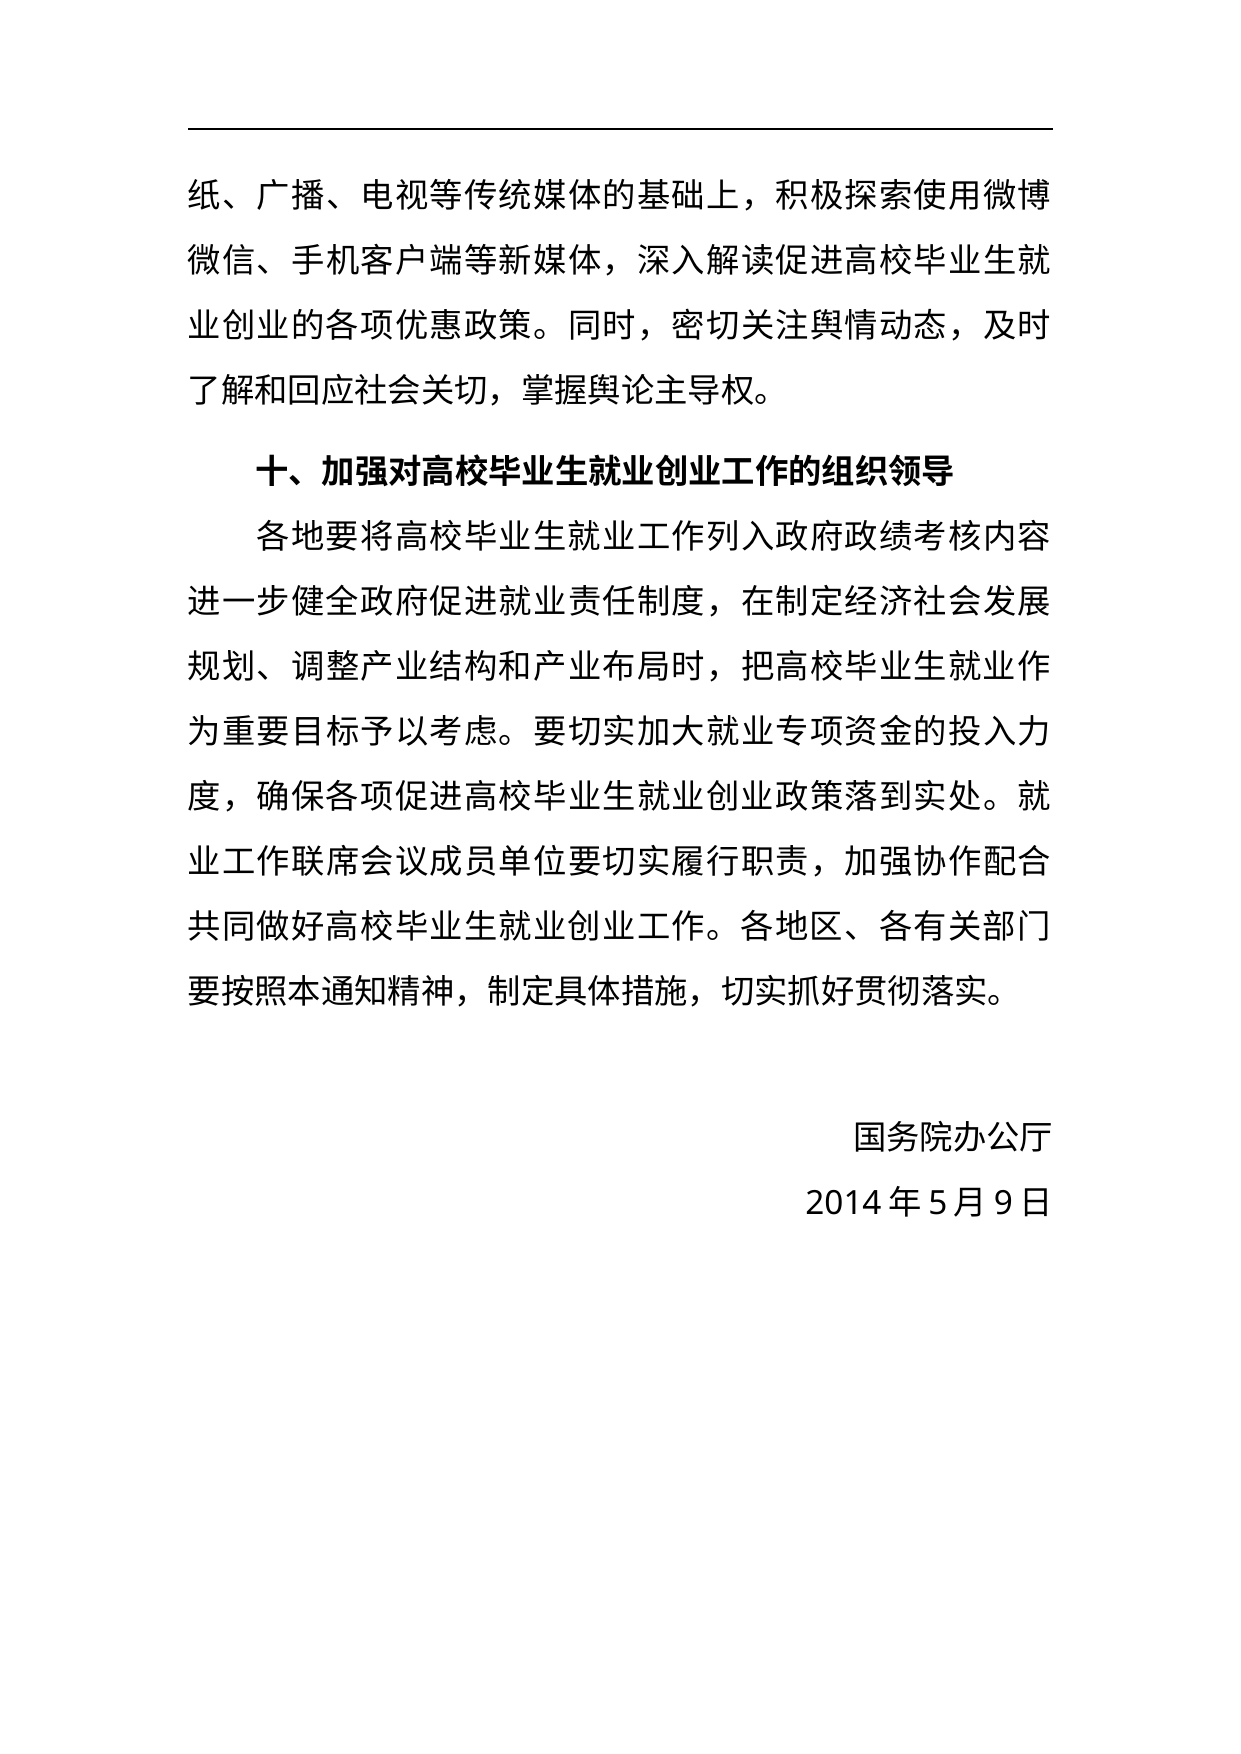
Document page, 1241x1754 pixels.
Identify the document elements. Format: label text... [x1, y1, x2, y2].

text 十、加强对高校毕业生就业创业工作的组织领导 各地要将高校毕业生就业工作列入政府政绩考核内容，进一步健全政府促进就业责任制度，在制定经济社会发展规划、调整产业结构和产业布局时，把高校毕业生就业作为重要目标予以考虑。要切实加大就业专项资金的投入力度，确保各项促进高校毕业生就业创业政策落到实处。就业工作联席会议成员单位要切实履行职责，加强协作配合，共同做好高校毕业生就业创业工作。各地区、各有关部门要按照本通知精神，制定具体措施，切实抓好贯彻落实。 [187, 437, 1053, 1022]
text 国务院办公厅 2014年5月9日 [187, 1038, 1053, 1233]
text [187, 160, 1053, 420]
